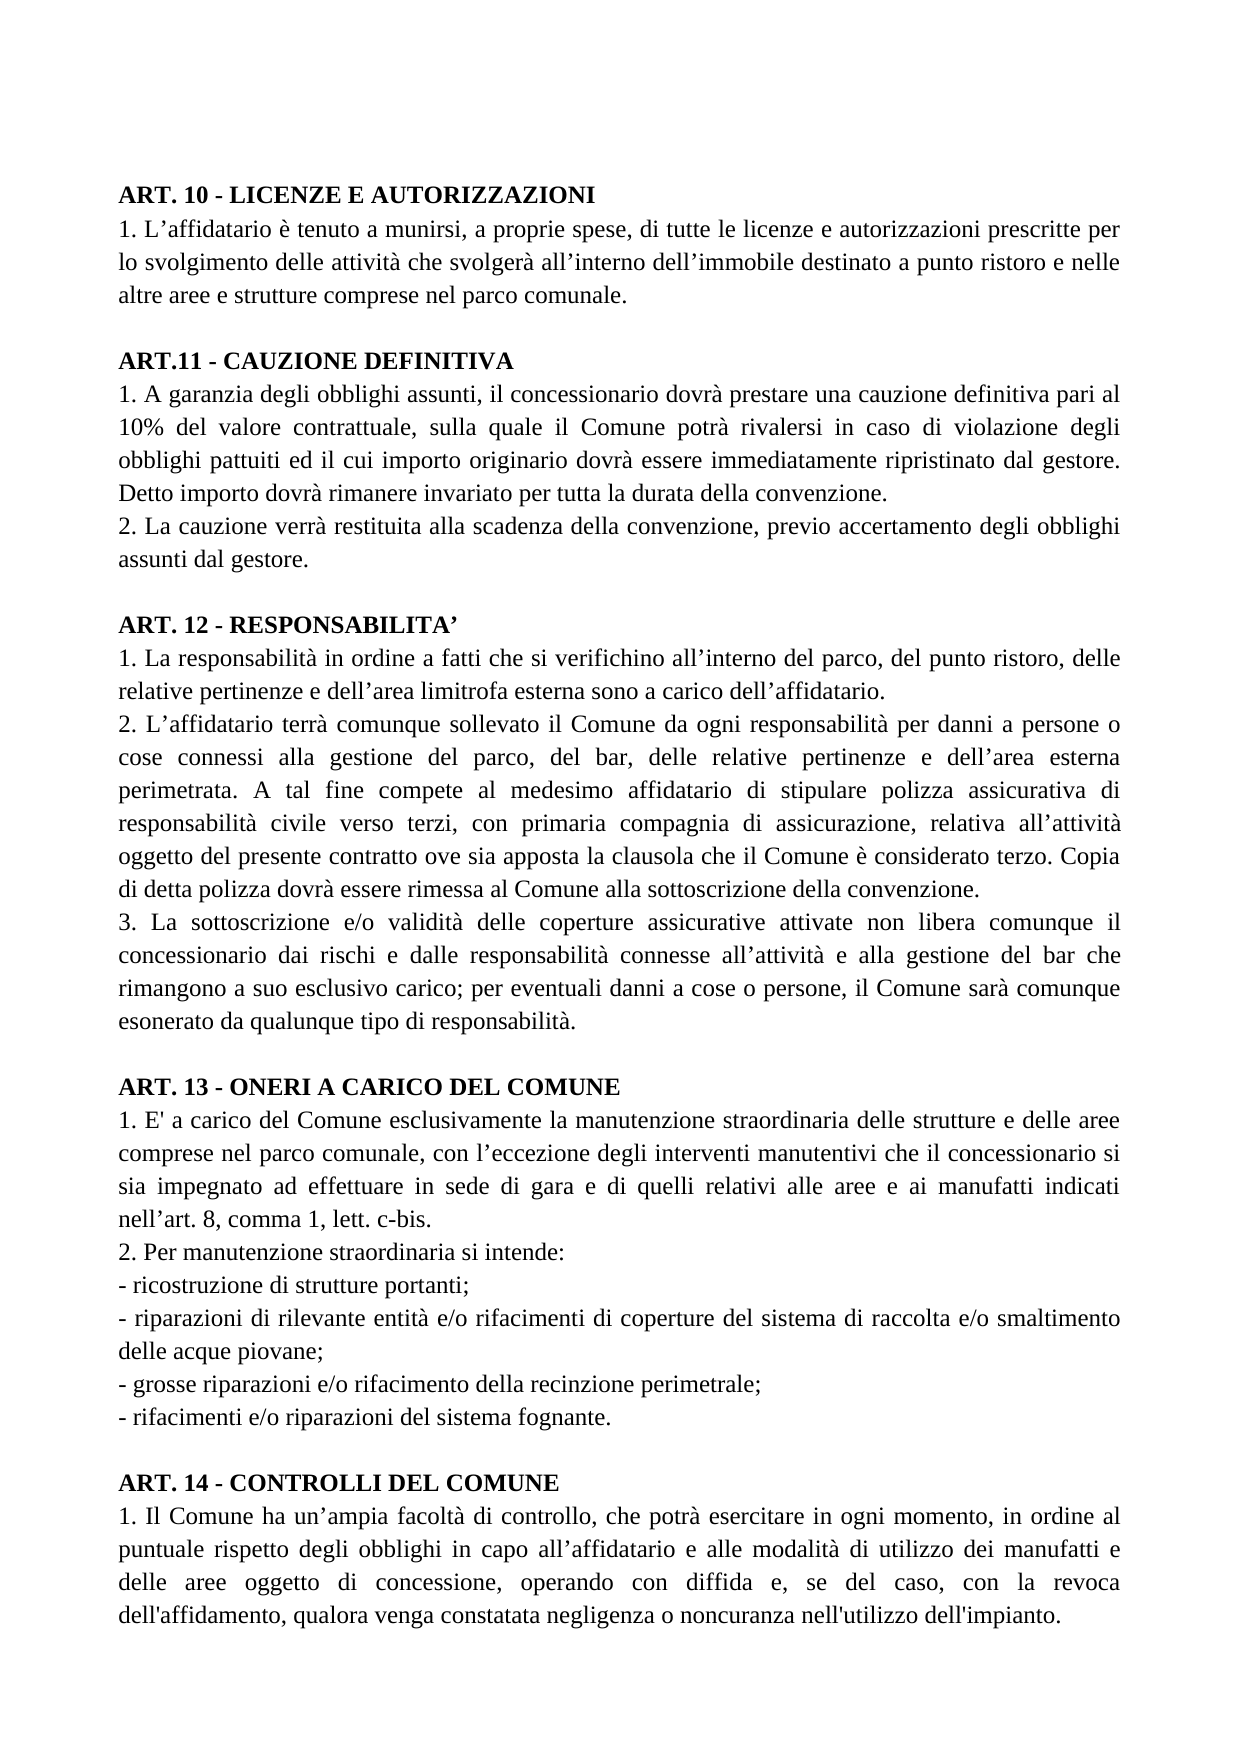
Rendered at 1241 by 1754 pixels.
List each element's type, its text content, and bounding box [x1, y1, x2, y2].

text 1. Il Comune ha un’ampia facoltà di controllo, che potrà esercitare in ogni momento, in ordine al puntuale rispetto degli obblighi in capo all’affidatario e alle modalità di utilizzo dei manufatti e delle aree oggetto di concessione, operando con diffida e, se del caso, con la revoca dell'affidamento, qualora venga constatata negligenza o noncuranza nell'utilizzo dell'impianto. [118, 1501, 1122, 1629]
text 3. La sottoscrizione e/o validità delle coperture assicurative attivate non libera comunque il concessionario dai rischi e dalle responsabilità connesse all’attività e alla gestione del bar che rimangono a suo esclusivo carico; per eventuali danni a cose o persone, il Comune sarà comunque esonerato da qualunque tipo di responsabilità. [118, 907, 1122, 1035]
text ART.11 - CAUZIONE DEFINITIVA [118, 346, 1122, 374]
text 2. Per manutenzione straordinaria si intende: [118, 1237, 1122, 1266]
text - rifacimenti e/o riparazioni del sistema fognante. [118, 1402, 1122, 1431]
text - grosse riparazioni e/o rifacimento della recinzione perimetrale; [118, 1369, 1122, 1398]
text 1. A garanzia degli obblighi assunti, il concessionario dovrà prestare una cauzione definitiva pari al 10% del valore contrattuale, sulla quale il Comune potrà rivalersi in caso di violazione degli obblighi pattuiti ed il cui importo originario dovrà essere immediatamente ripristinato dal gestore. Detto importo dovrà rimanere invariato per tutta la durata della convenzione. [118, 379, 1122, 507]
text ART. 10 - LICENZE E AUTORIZZAZIONI [118, 181, 1122, 209]
text ART. 13 - ONERI A CARICO DEL COMUNE [118, 1072, 1122, 1101]
text ART. 14 - CONTROLLI DEL COMUNE [118, 1468, 1122, 1497]
text 1. La responsabilità in ordine a fatti che si verifichino all’interno del parco, del punto ristoro, delle relative pertinenze e dell’area limitrofa esterna sono a carico dell’affidatario. [118, 643, 1122, 705]
text 2. La cauzione verrà restituita alla scadenza della convenzione, previo accertamento degli obblighi assunti dal gestore. [118, 511, 1122, 573]
text ART. 12 - RESPONSABILITA’ [118, 610, 1122, 639]
text - ricostruzione di strutture portanti; [118, 1270, 1122, 1299]
text 1. L’affidatario è tenuto a munirsi, a proprie spese, di tutte le licenze e autorizzazioni prescritte per lo svolgimento delle attività che svolgerà all’interno dell’immobile destinato a punto ristoro e nelle altre aree e strutture comprese nel parco comunale. [118, 214, 1122, 308]
text 2. L’affidatario terrà comunque sollevato il Comune da ogni responsabilità per danni a persone o cose connessi alla gestione del parco, del bar, delle relative pertinenze e dell’area esterna perimetrata. A tal fine compete al medesimo affidatario di stipulare polizza assicurativa di responsabilità civile verso terzi, con primaria compagnia di assicurazione, relativa all’attività oggetto del presente contratto ove sia apposta la clausola che il Comune è considerato terzo. Copia di detta polizza dovrà essere rimessa al Comune alla sottoscrizione della convenzione. [118, 709, 1122, 903]
text - riparazioni di rilevante entità e/o rifacimenti di coperture del sistema di raccolta e/o smaltimento delle acque piovane; [118, 1303, 1122, 1365]
text 1. E' a carico del Comune esclusivamente la manutenzione straordinaria delle strutture e delle aree comprese nel parco comunale, con l’eccezione degli interventi manutentivi che il concessionario si sia impegnato ad effettuare in sede di gara e di quelli relativi alle aree e ai manufatti indicati nell’art. 8, comma 1, lett. c-bis. [118, 1105, 1122, 1233]
